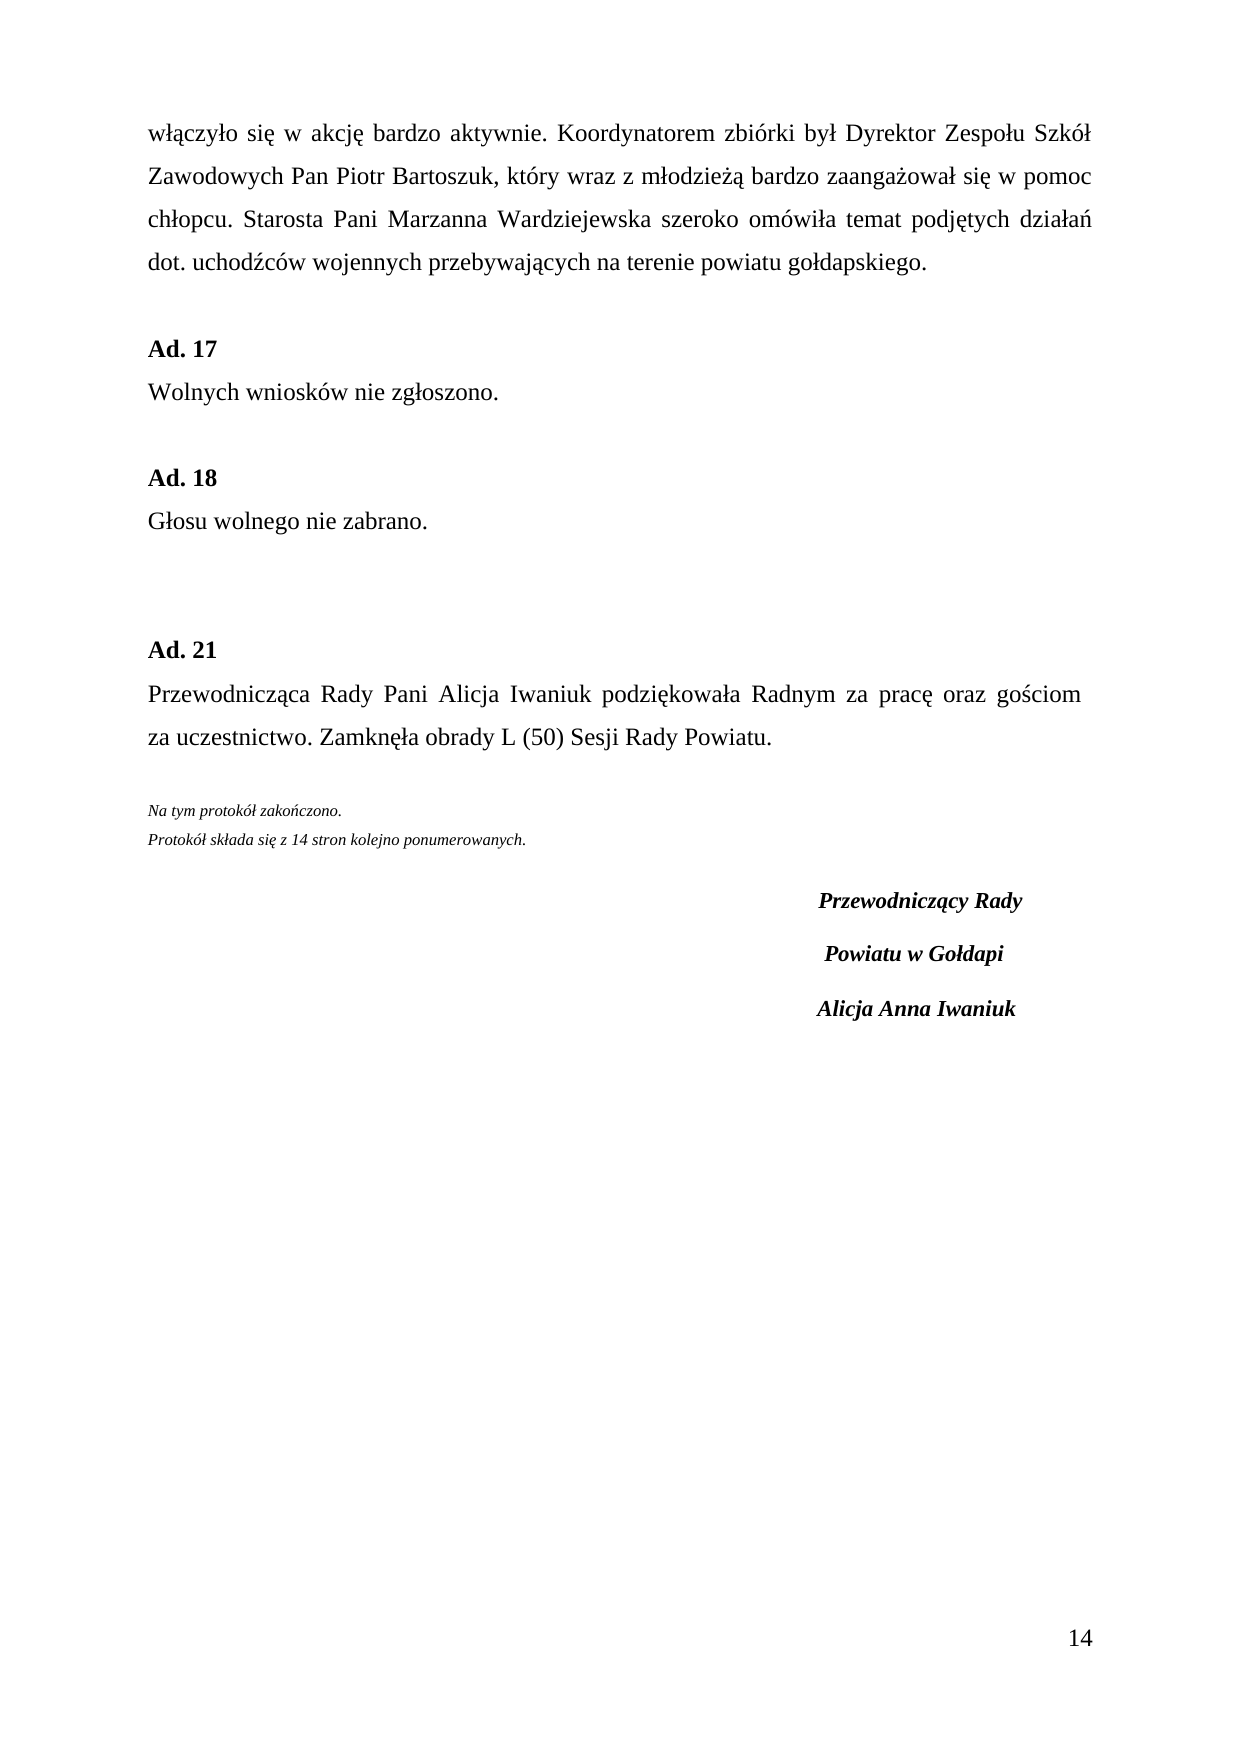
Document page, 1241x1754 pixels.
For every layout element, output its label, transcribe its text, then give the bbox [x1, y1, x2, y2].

text Przewodnicząca Rady Pani Alicja Iwaniuk podziękowała Radnym za pracę oraz gościom za uczestnictwo. Zamknęła obrady L (50) Sesji Rady Powiatu. [148, 679, 1093, 751]
text Ad. 18 [148, 463, 1093, 492]
text Wolnych wniosków nie zgłoszono. [148, 377, 1093, 406]
text Ad. 21 [148, 636, 1093, 664]
text Na tym protokół zakończono. [148, 801, 1093, 820]
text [148, 118, 1093, 276]
text Przewodniczący Rady Powiatu w Gołdapi [664, 887, 1093, 966]
text Ad. 17 [148, 334, 1093, 362]
text Alicja Anna Iwaniuk [738, 995, 1093, 1021]
text Protokół składa się z 14 stron kolejno ponumerowanych. [148, 830, 1093, 849]
text Głosu wolnego nie zabrano. [148, 506, 1093, 535]
